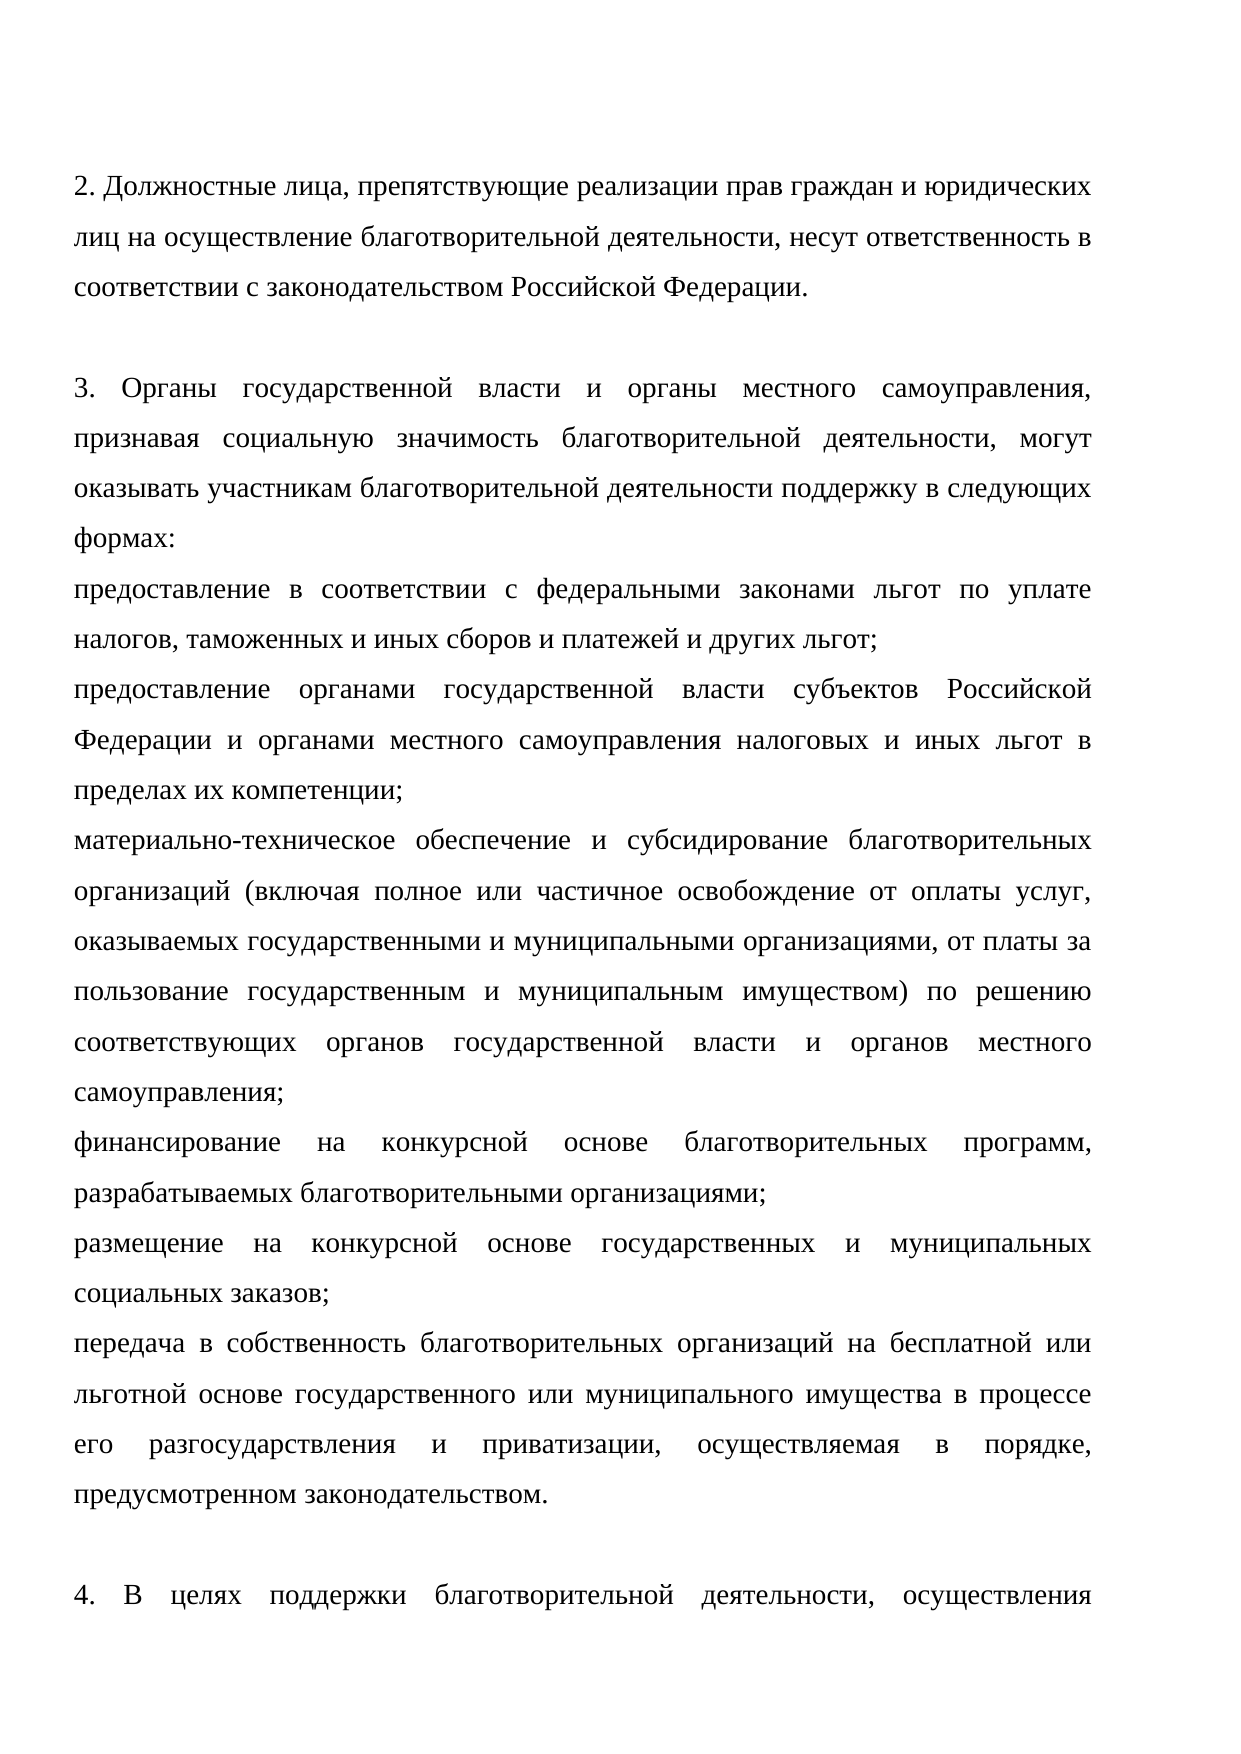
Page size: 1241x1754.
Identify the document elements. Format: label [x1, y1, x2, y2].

table_header [1013, 118, 1048, 1611]
table_header [74, 118, 1013, 1611]
